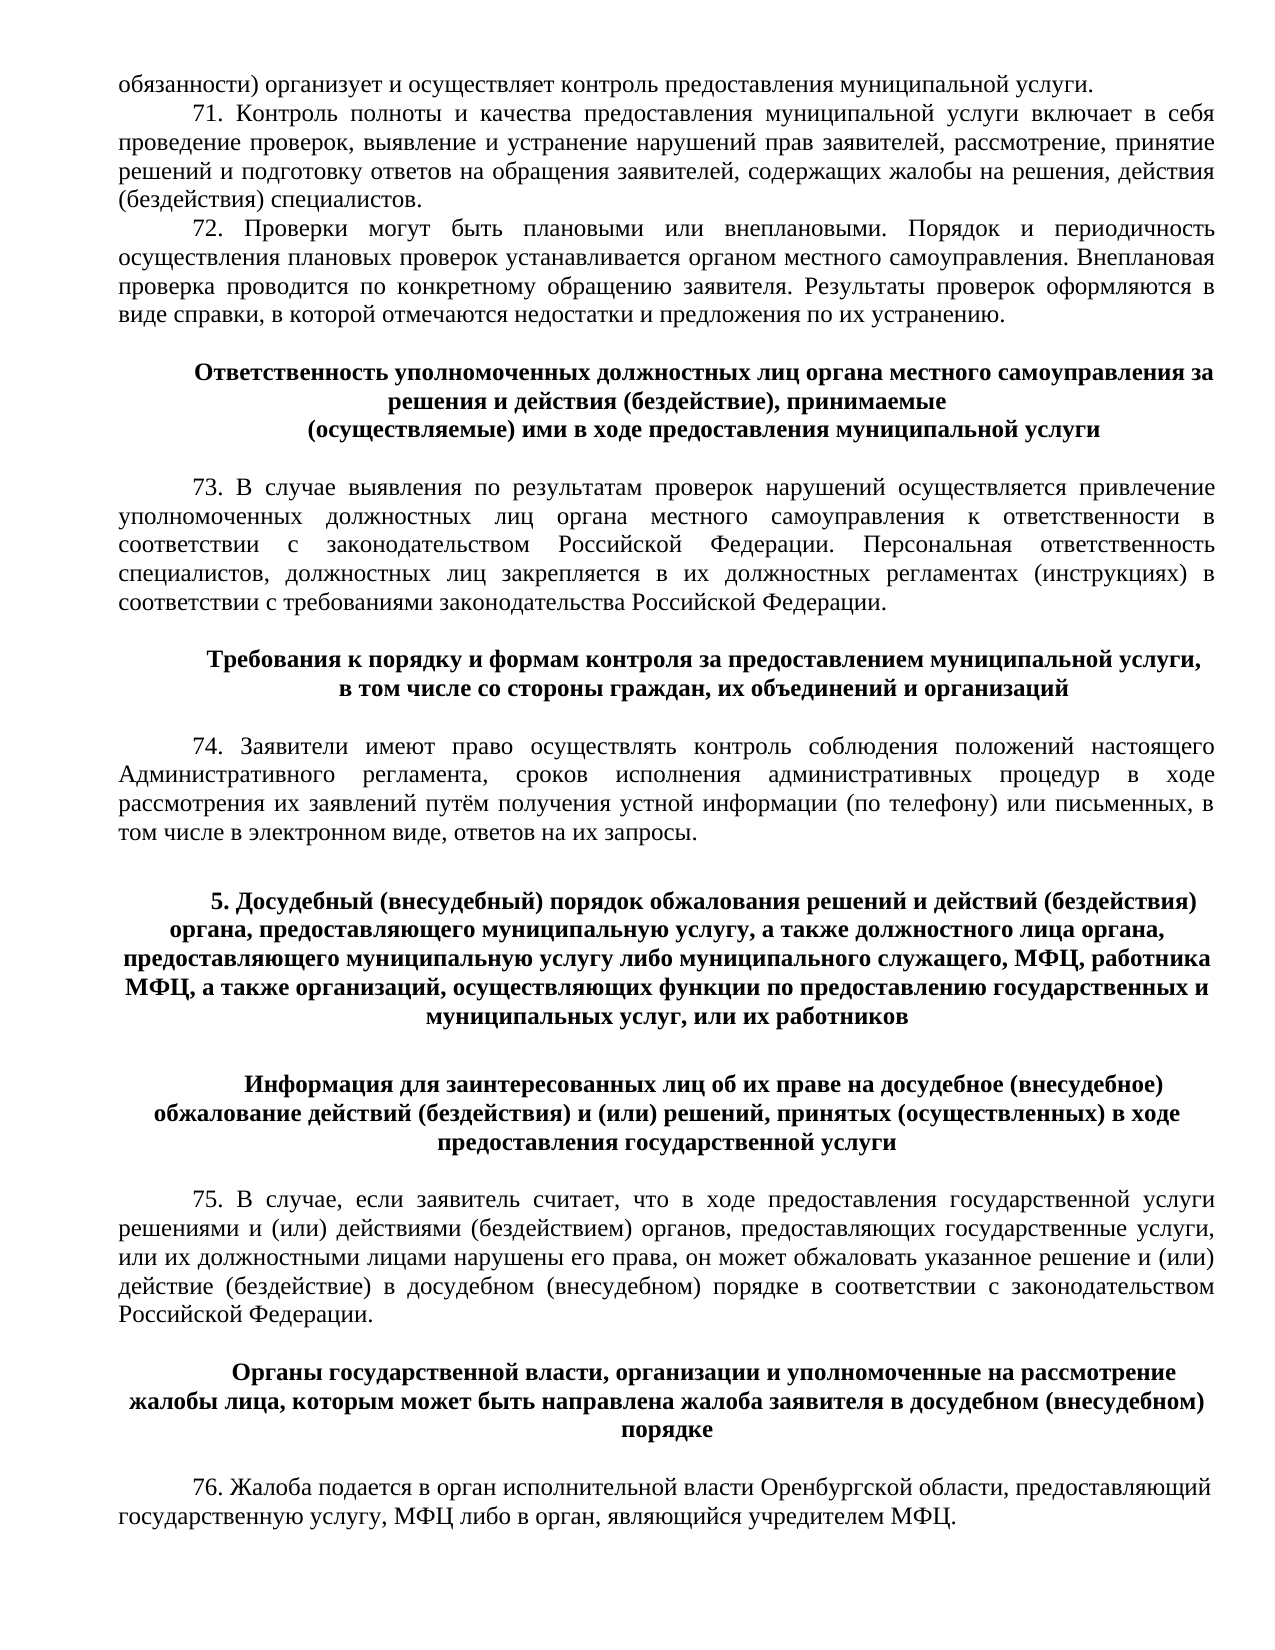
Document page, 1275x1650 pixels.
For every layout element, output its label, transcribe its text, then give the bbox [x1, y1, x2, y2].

text 71. Контроль полноты и качества предоставления муниципальной услуги включает в себя проведение проверок, выявление и устранение нарушений прав заявителей, рассмотрение, принятие решений и подготовку ответов на обращения заявителей, содержащих жалобы на решения, действия (бездействия) специалистов. [118, 98, 1216, 213]
text Органы государственной власти, организации и уполномоченные на рассмотрение жалобы лица, которым может быть направлена жалоба заявителя в досудебном (внесудебном) порядке [118, 1357, 1216, 1443]
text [118, 69, 1216, 98]
text Требования к порядку и формам контроля за предоставлением муниципальной услуги, [118, 644, 1216, 673]
text 72. Проверки могут быть плановыми или внеплановыми. Порядок и периодичность осуществления плановых проверок устанавливается органом местного самоуправления. Внеплановая проверка проводится по конкретному обращению заявителя. Результаты проверок оформляются в виде справки, в которой отмечаются недостатки и предложения по их устранению. [118, 213, 1216, 328]
text 74. Заявители имеют право осуществлять контроль соблюдения положений настоящего Административного регламента, сроков исполнения административных процедур в ходе рассмотрения их заявлений путём получения устной информации (по телефону) или письменных, в том числе в электронном виде, ответов на их запросы. [118, 731, 1216, 846]
text 75. В случае, если заявитель считает, что в ходе предоставления государственной услуги решениями и (или) действиями (бездействием) органов, предоставляющих государственные услуги, или их должностными лицами нарушены его права, он может обжаловать указанное решение и (или) действие (бездействие) в досудебном (внесудебном) порядке в соответствии с законодательством Российской Федерации. [118, 1184, 1216, 1328]
text 5. Досудебный (внесудебный) порядок обжалования решений и действий (бездействия) органа, предоставляющего муниципальную услугу, а также должностного лица органа, предоставляющего муниципальную услугу либо муниципального служащего, МФЦ, работника МФЦ, а также организаций, осуществляющих функции по предоставлению государственных и муниципальных услуг, или их работников [118, 886, 1216, 1029]
text в том числе со стороны граждан, их объединений и организаций [118, 673, 1216, 702]
text Информация для заинтересованных лиц об их праве на досудебное (внесудебное) обжалование действий (бездействия) и (или) решений, принятых (осуществленных) в ходе предоставления государственной услуги [118, 1069, 1216, 1156]
text 73. В случае выявления по результатам проверок нарушений осуществляется привлечение уполномоченных должностных лиц органа местного самоуправления к ответственности в соответствии с законодательством Российской Федерации. Персональная ответственность специалистов, должностных лиц закрепляется в их должностных регламентах (инструкциях) в соответствии с требованиями законодательства Российской Федерации. [118, 472, 1216, 616]
text 76. Жалоба подается в орган исполнительной власти Оренбургской области, предоставляющий государственную услугу, МФЦ либо в орган, являющийся учредителем МФЦ. [118, 1472, 1216, 1529]
text Ответственность уполномоченных должностных лиц органа местного самоуправления за решения и действия (бездействие), принимаемые [118, 357, 1216, 414]
text (осуществляемые) ими в ходе предоставления муниципальной услуги [118, 414, 1216, 443]
